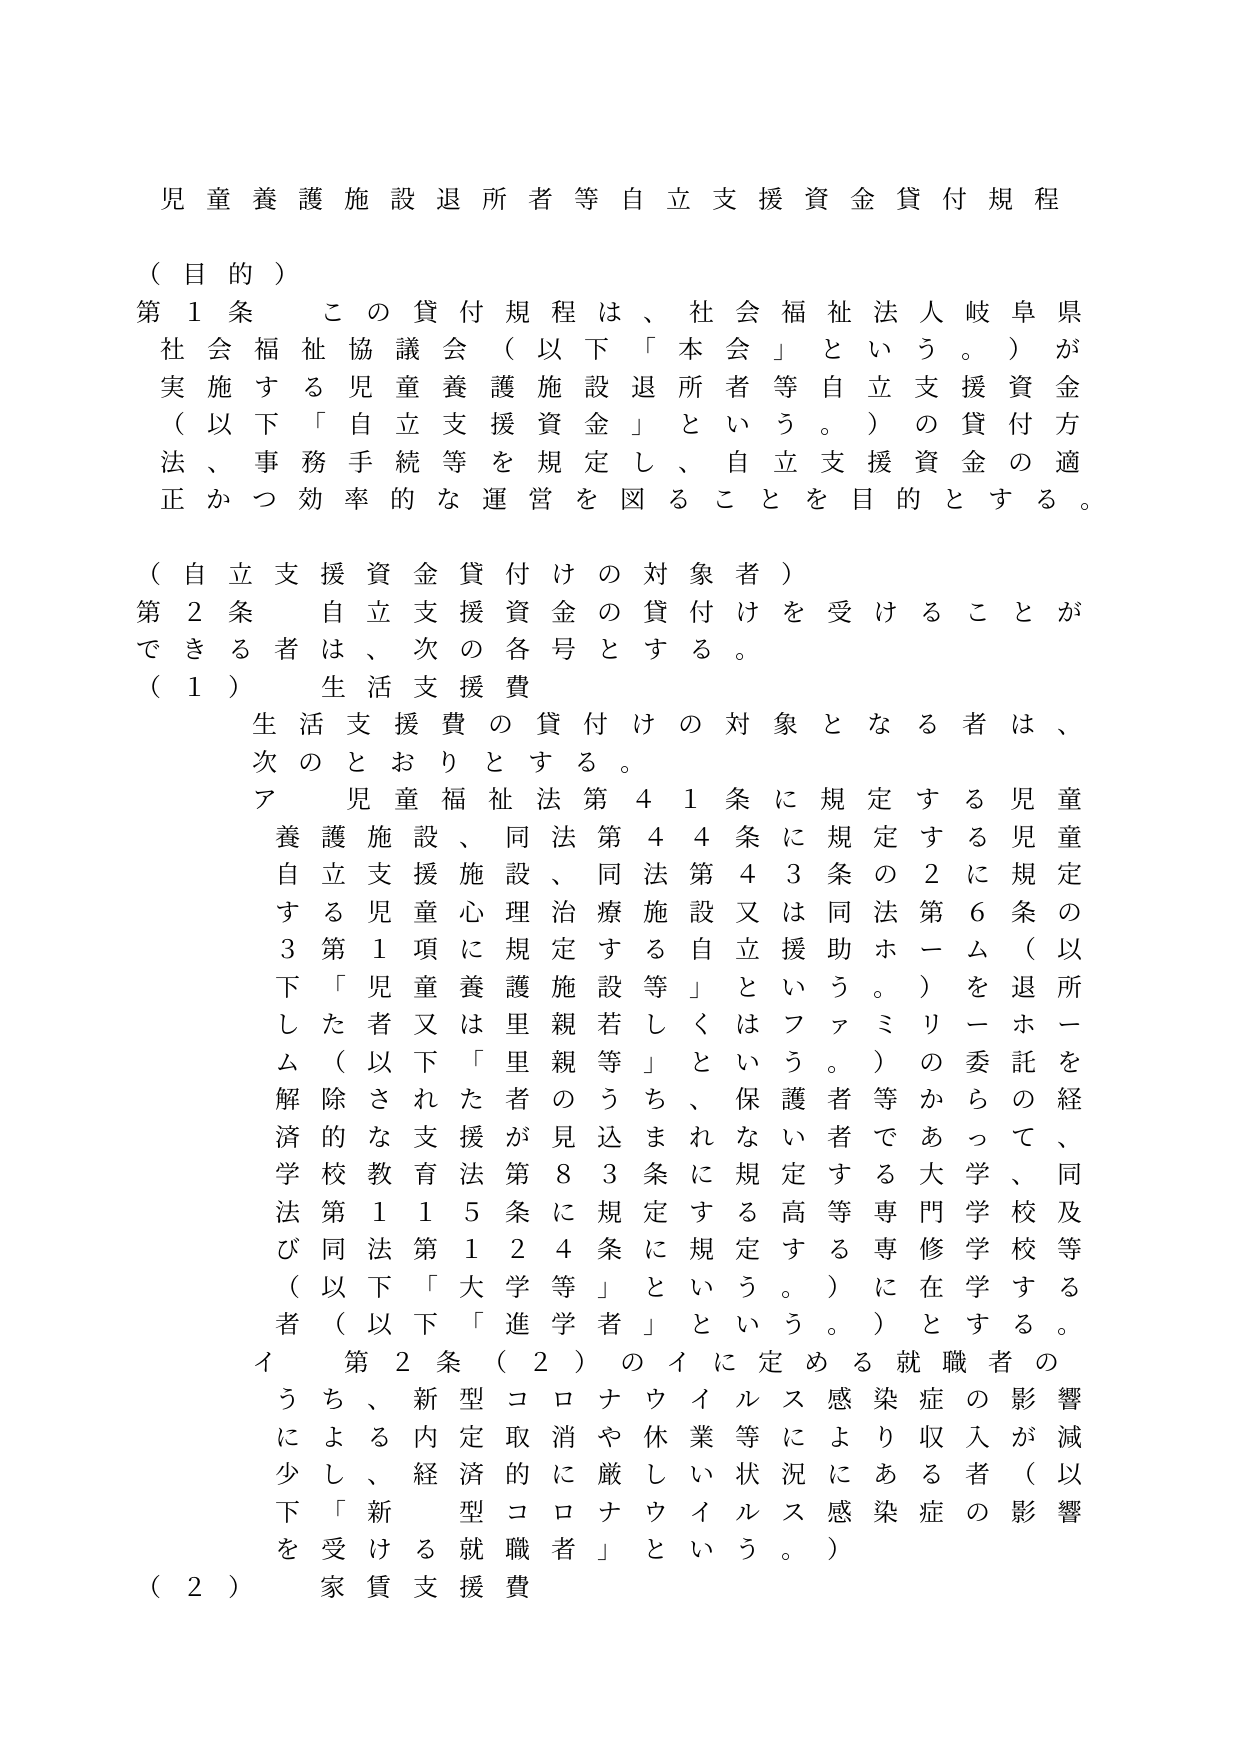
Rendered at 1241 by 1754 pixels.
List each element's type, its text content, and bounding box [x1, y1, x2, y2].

list 生活支援費 [137, 667, 1103, 704]
text ア 児童福祉法第４１条に規定する児童養護施設、同法第４４条に規定する児童自立支援施設、同法第４３条の２に規定する児童心理治療施設又は同法第６条の３第１項に規定する自立援助ホーム（以下「児童養護施設等」という。）を退所した者又は里親若しくはファミリーホーム（以下「里親等」という。）の委託を解除された者のうち、保護者等からの経済的な支援が見込まれない者であって、学校教育法第８３条に規定する大学、同法第１１５条に規定する高等専門学校及び同法第１２４条に規定する専修学校等（以下「大学等」という。）に在学する者（以下「進学者」という。）とする。 [229, 779, 1103, 1342]
text 第２条 自立支援資金の貸付けを受けることができる者は、次の各号とする。 [137, 592, 1103, 667]
text （自立支援資金貸付けの対象者） [137, 554, 1103, 592]
text 第１条 この貸付規程は、社会福祉法人岐阜県社会福祉協議会（以下「本会」という。）が実施する児童養護施設退所者等自立支援資金（以下「自立支援資金」という。）の貸付方法、事務手続等を規定し、自立支援資金の適正かつ効率的な運営を図ることを目的とする。 [137, 292, 1103, 517]
text 児童養護施設退所者等自立支援資金貸付規程 [137, 179, 1103, 217]
text （目的） [137, 254, 1103, 292]
text イ 第２条（２）のイに定める就職者のうち、新型コロナウイルス感染症の影響による内定取消や休業等により収入が減少し、経済的に厳しい状況にある者（以下「新 型コロナウイルス感染症の影響を受ける就職者」という。） [229, 1342, 1103, 1567]
text （２） 家賃支援費 [137, 1567, 1103, 1604]
list 生活支援費の貸付けの対象となる者は、次のとおりとする。 [229, 704, 1103, 779]
